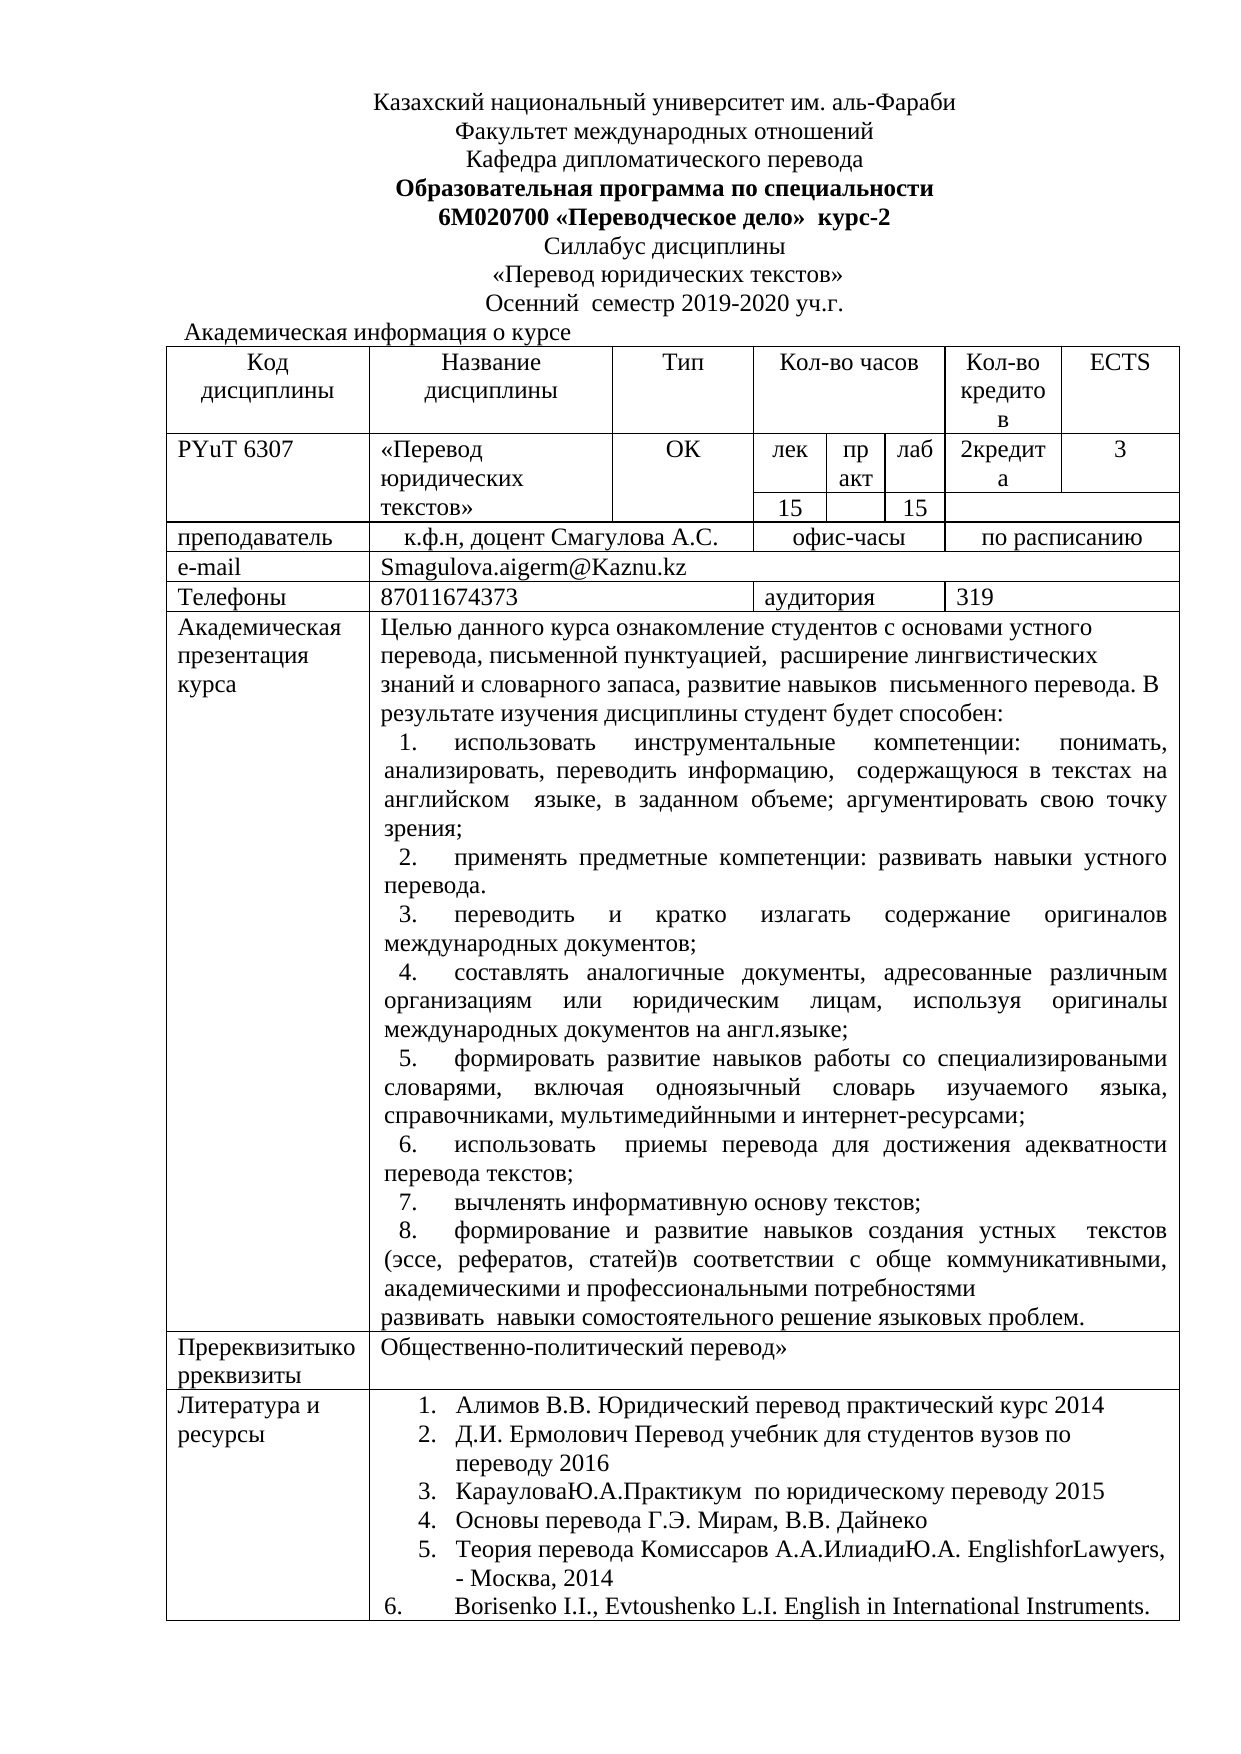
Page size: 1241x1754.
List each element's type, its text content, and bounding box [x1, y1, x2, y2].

table_cell ОК [613, 434, 753, 521]
table_cell 87011674373 [370, 582, 753, 611]
table_cell e-mail [167, 552, 369, 581]
table_cell «Перевод юридических текстов» [370, 434, 612, 521]
table_cell по расписанию [946, 523, 1179, 551]
table_cell 15 [886, 493, 944, 521]
table_header Код дисциплины [167, 347, 369, 433]
table_cell [827, 493, 884, 521]
table_cell 15 [754, 493, 826, 521]
table_cell практ [827, 434, 884, 492]
text Казахский национальный университет им. аль-Фараби [177, 87, 1152, 116]
table_cell Пререквизитыкорреквизиты [167, 1332, 369, 1389]
table_header Тип [613, 347, 753, 433]
text Академическая информация о курсе [177, 317, 1152, 346]
table_header ECTS [1062, 347, 1179, 433]
table_cell Академическая презентация курса [167, 612, 369, 1331]
table_cell 2кредита [946, 434, 1061, 492]
table_cell [946, 493, 1179, 521]
text Факультет международных отношений [177, 116, 1152, 144]
table_cell лек [754, 434, 826, 492]
table_cell Smagulova.aigerm@Kaznu.kz [370, 552, 1179, 581]
table_header Название дисциплины [370, 347, 612, 433]
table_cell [167, 1390, 369, 1620]
table_header Кол-во часов [754, 347, 944, 433]
table_cell 319 [946, 582, 1179, 611]
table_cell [370, 1390, 1179, 1620]
text 6М020700 «Переводческое дело» курс-2 [177, 202, 1152, 231]
table_cell к.ф.н, доцент Смагулова А.С. [370, 523, 753, 551]
table_cell 3 [1062, 434, 1179, 492]
table_cell Целью данного курса ознакомление студентов с основами устного перевода, письменной пунктуацией, расширение лингвистических знаний и словарного запаса, развитие навыков письменного перевода. В результате изучения дисциплины студент будет способен: использовать инструментальные компетенции: понимать, анализировать, переводить информацию, содержащуюся в текстах на английском языке, в заданном объеме; аргументировать свою точку зрения; применять предметные компетенции: развивать навыки устного перевода. переводить и кратко излагать содержание оригиналов международных документов; составлять аналогичные документы, адресованные различным организациям или юридическим лицам, используя оригиналы международных документов на англ.языке; формировать развитие навыков работы со специализироваными словарями, включая одноязычный словарь изучаемого языка, справочниками, мультимедийнными и интернет-ресурсами; использовать приемы перевода для достижения адекватности перевода текстов; вычленять информативную основу текстов; формирование и развитие навыков создания устных текстов (эссе, рефератов, статей)в соответствии с обще коммуникативными, академическими и профессиональными потребностями развивать навыки сомостоятельного решение языковых проблем. [370, 612, 1179, 1331]
text Силлабус дисциплины [177, 231, 1152, 259]
table_cell Общественно-политический перевод» [370, 1332, 1179, 1389]
table_cell лаб [886, 434, 944, 492]
table_cell Телефоны [167, 582, 369, 611]
table_cell аудитория [754, 582, 944, 611]
text «Перевод юридических текстов» [177, 259, 1152, 288]
table_header Кол-во кредитов [946, 347, 1061, 433]
table_cell преподаватель [167, 523, 369, 551]
text Осенний семестр 2019-2020 уч.г. [177, 288, 1152, 317]
text Кафедра дипломатического перевода [177, 144, 1152, 173]
table_cell PYuT 6307 [167, 434, 369, 521]
text Образовательная программа по специальности [177, 173, 1152, 202]
table_cell офис-часы [754, 523, 944, 551]
